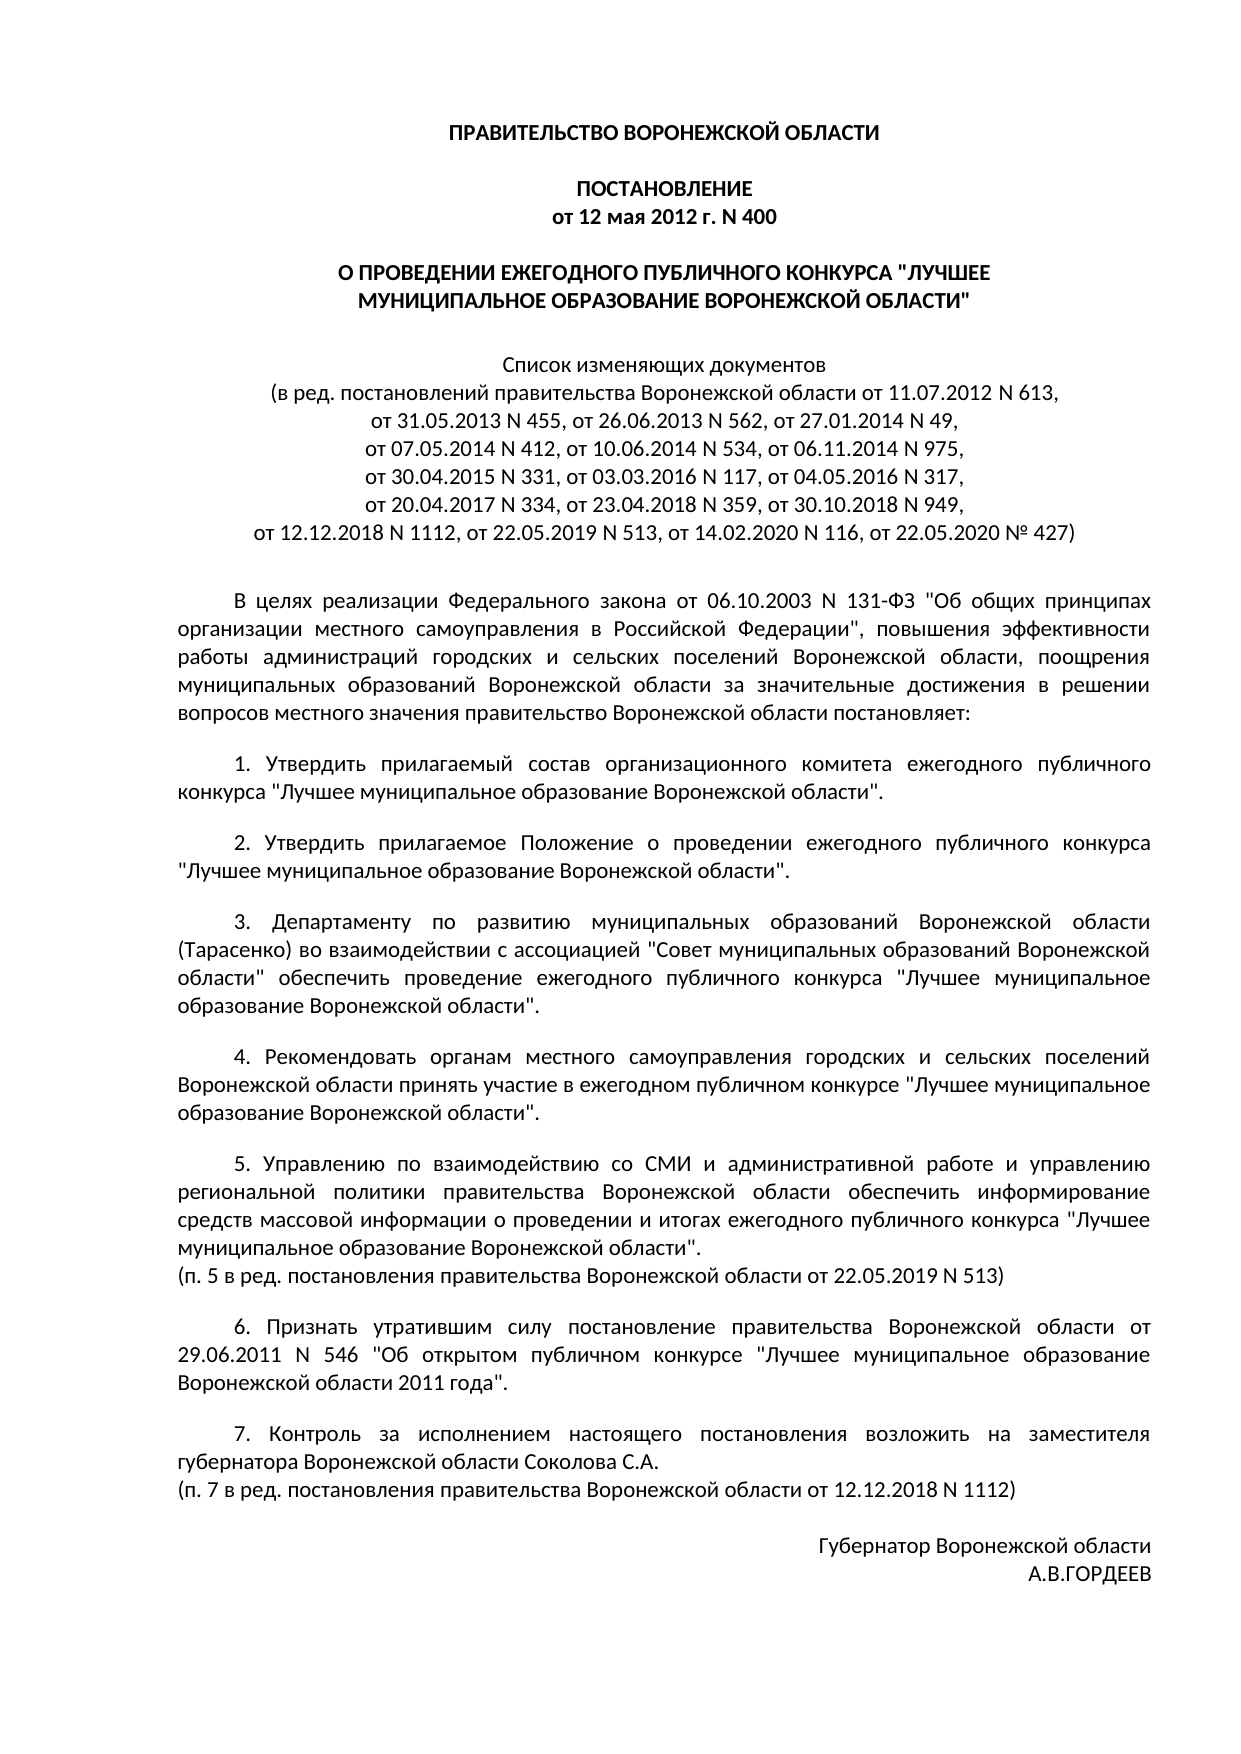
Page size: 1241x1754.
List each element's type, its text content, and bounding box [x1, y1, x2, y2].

text 6. Признать утратившим силу постановление правительства Воронежской области от 29.06.2011 N 546 "Об открытом публичном конкурсе "Лучшее муниципальное образование Воронежской области 2011 года". [177, 1312, 1152, 1396]
text В целях реализации Федерального закона от 06.10.2003 N 131-ФЗ "Об общих принципах организации местного самоуправления в Российской Федерации", повышения эффективности работы администраций городских и сельских поселений Воронежской области, поощрения муниципальных образований Воронежской области за значительные достижения в решении вопросов местного значения правительство Воронежской области постановляет: [177, 586, 1152, 726]
text (п. 7 в ред. постановления правительства Воронежской области от 12.12.2018 N 1112) [177, 1475, 1152, 1503]
text 5. Управлению по взаимодействию со СМИ и административной работе и управлению региональной политики правительства Воронежской области обеспечить информирование средств массовой информации о проведении и итогах ежегодного публичного конкурса "Лучшее муниципальное образование Воронежской области". [177, 1149, 1152, 1261]
title ПОСТАНОВЛЕНИЕ [177, 174, 1152, 202]
text 2. Утвердить прилагаемое Положение о проведении ежегодного публичного конкурса "Лучшее муниципальное образование Воронежской области". [177, 828, 1152, 884]
title от 12 мая 2012 г. N 400 [177, 202, 1152, 230]
text 4. Рекомендовать органам местного самоуправления городских и сельских поселений Воронежской области принять участие в ежегодном публичном конкурсе "Лучшее муниципальное образование Воронежской области". [177, 1042, 1152, 1126]
title МУНИЦИПАЛЬНОЕ ОБРАЗОВАНИЕ ВОРОНЕЖСКОЙ ОБЛАСТИ" [177, 286, 1152, 314]
text 1. Утвердить прилагаемый состав организационного комитета ежегодного публичного конкурса "Лучшее муниципальное образование Воронежской области". [177, 749, 1152, 805]
text 3. Департаменту по развитию муниципальных образований Воронежской области (Тарасенко) во взаимодействии с ассоциацией "Совет муниципальных образований Воронежской области" обеспечить проведение ежегодного публичного конкурса "Лучшее муниципальное образование Воронежской области". [177, 907, 1152, 1019]
text А.В.ГОРДЕЕВ [177, 1559, 1152, 1587]
title ПРАВИТЕЛЬСТВО ВОРОНЕЖСКОЙ ОБЛАСТИ [177, 118, 1152, 146]
title О ПРОВЕДЕНИИ ЕЖЕГОДНОГО ПУБЛИЧНОГО КОНКУРСА "ЛУЧШЕЕ [177, 258, 1152, 286]
text (п. 5 в ред. постановления правительства Воронежской области от 22.05.2019 N 513) [177, 1261, 1152, 1289]
text 7. Контроль за исполнением настоящего постановления возложить на заместителя губернатора Воронежской области Соколова С.А. [177, 1419, 1152, 1475]
text Губернатор Воронежской области [177, 1531, 1152, 1559]
table_header Список изменяющих документов (в ред. постановлений правительства Воронежской области от 11.07.2012 N 613, от 31.05.2013 N 455, от 26.06.2013 N 562, от 27.01.2014 N 49, от 07.05.2014 N 412, от 10.06.2014 N 534, от 06.11.2014 N 975, от 30.04.2015 N 331, от 03.03.2016 N 117, от 04.05.2016 N 317, от 20.04.2017 N 334, от 23.04.2018 N 359, от 30.10.2018 N 949, от 12.12.2018 N 1112, от 22.05.2019 N 513, от 14.02.2020 N 116, от 22.05.2020 № 427) [177, 338, 1152, 558]
